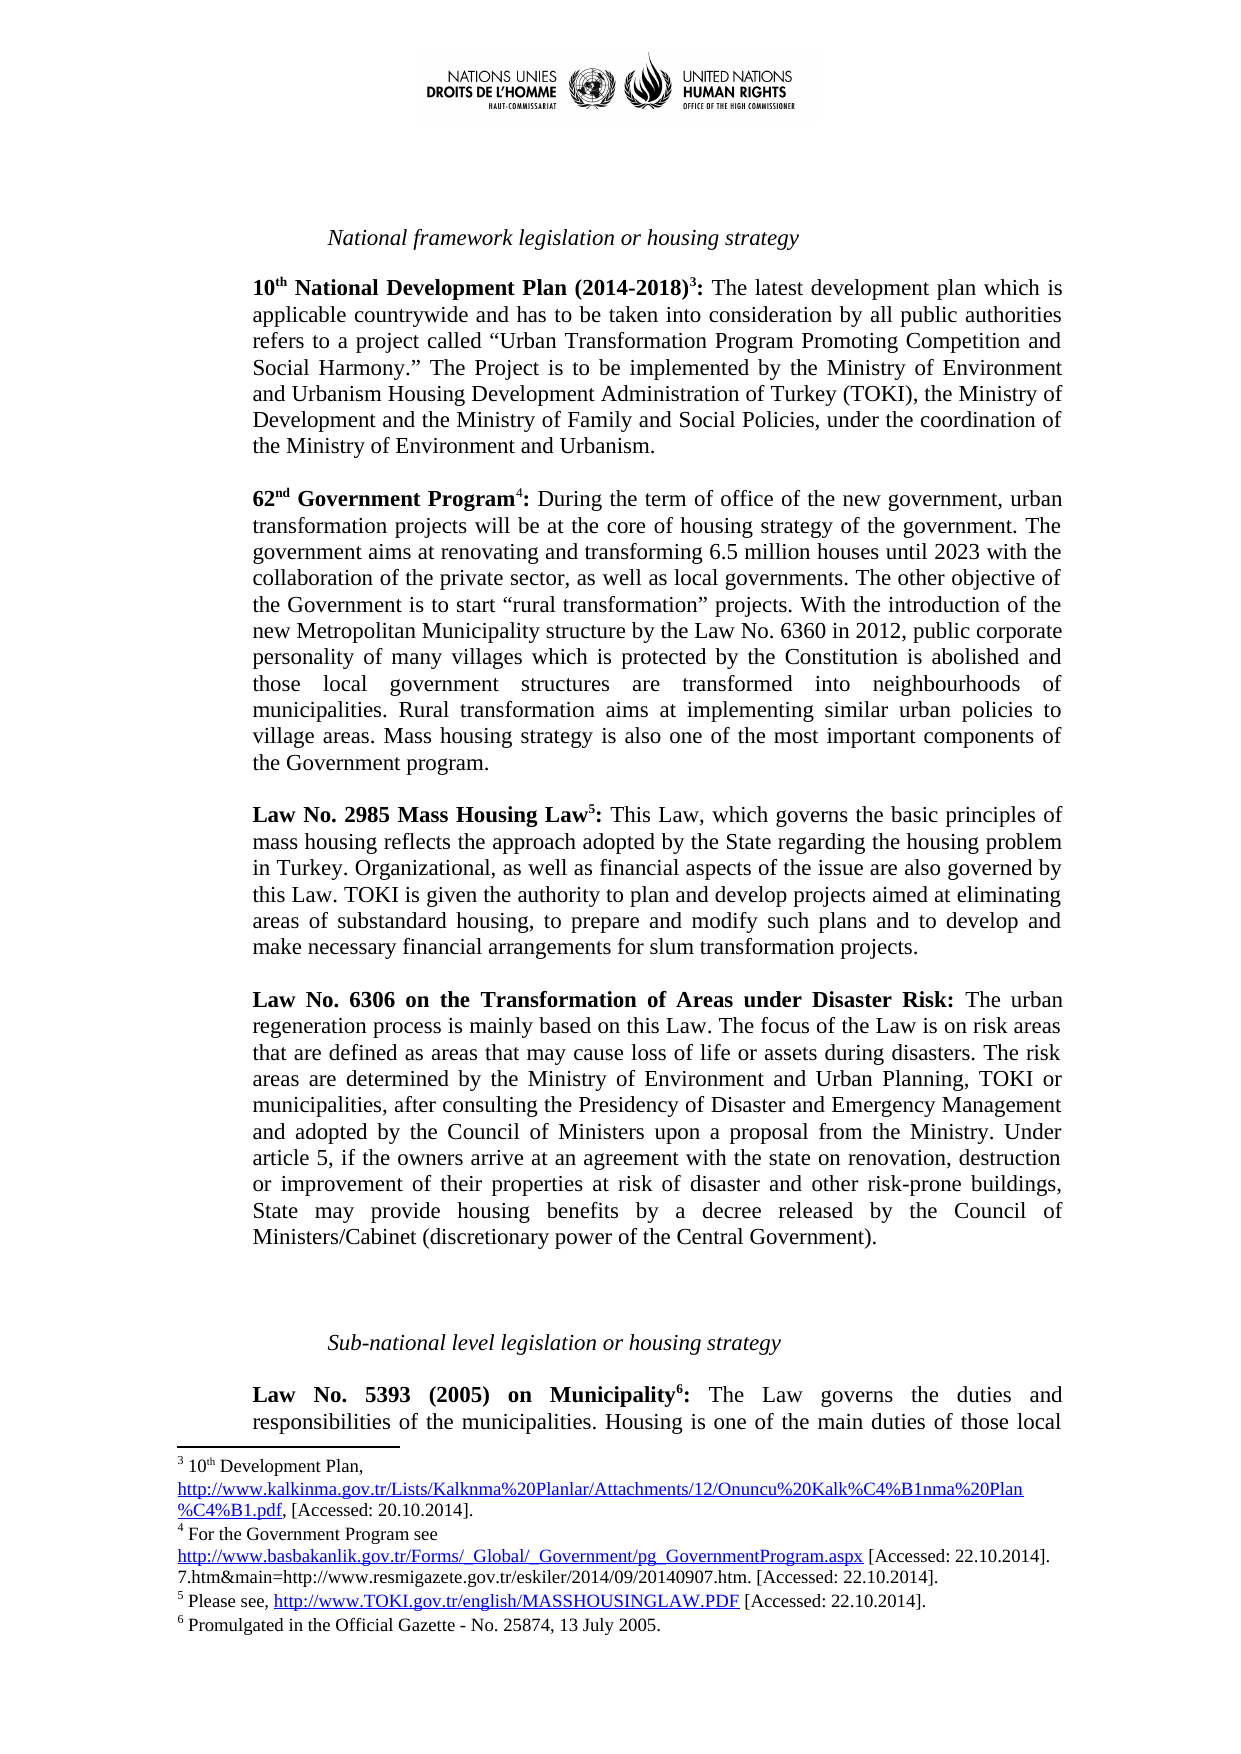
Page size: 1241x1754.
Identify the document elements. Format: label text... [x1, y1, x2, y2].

text  Sub-national level legislation or housing strategy [252, 1329, 1063, 1355]
text 10th National Development Plan (2014-2018): The latest development plan which is applicable countrywide and has to be taken into consideration by all public authorities refers to a project called “Urban Transformation Program Promoting Competition and Social Harmony.” The Project is to be implemented by the Ministry of Environment and Urbanism Housing Development Administration of Turkey (TOKI), the Ministry of Development and the Ministry of Family and Social Policies, under the coordination of the Ministry of Environment and Urbanism. [252, 274, 1063, 459]
text Law No. 2985 Mass Housing Law: This Law, which governs the basic principles of mass housing reflects the approach adopted by the State regarding the housing problem in Turkey. Organizational, as well as financial aspects of the issue are also governed by this Law. TOKI is given the authority to plan and develop projects aimed at eliminating areas of substandard housing, to prepare and modify such plans and to develop and make necessary financial arrangements for slum transformation projects. [252, 802, 1063, 960]
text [252, 1381, 1063, 1434]
picture [418, 50, 818, 122]
text Law No. 6306 on the Transformation of Areas under Disaster Risk: The urban regeneration process is mainly based on this Law. The focus of the Law is on risk areas that are defined as areas that may cause loss of life or assets during disasters. The risk areas are determined by the Ministry of Environment and Urban Planning, TOKI or municipalities, after consulting the Presidency of Disaster and Emergency Management and adopted by the Council of Ministers upon a proposal from the Ministry. Under article 5, if the owners arrive at an agreement with the state on renovation, destruction or improvement of their properties at risk of disaster and other risk-prone buildings, State may provide housing benefits by a decree released by the Council of Ministers/Cabinet (discretionary power of the Central Government). [252, 986, 1063, 1249]
text  National framework legislation or housing strategy [252, 224, 1063, 250]
text 62nd Government Program: During the term of office of the new government, urban transformation projects will be at the core of housing strategy of the government. The government aims at renovating and transforming 6.5 million houses until 2023 with the collaboration of the private sector, as well as local governments. The other objective of the Government is to start “rural transformation” projects. With the introduction of the new Metropolitan Municipality structure by the Law No. 6360 in 2012, public corporate personality of many villages which is protected by the Constitution is abolished and those local government structures are transformed into neighbourhoods of municipalities. Rural transformation aims at implementing similar urban policies to village areas. Mass housing strategy is also one of the most important components of the Government program. [252, 485, 1063, 775]
